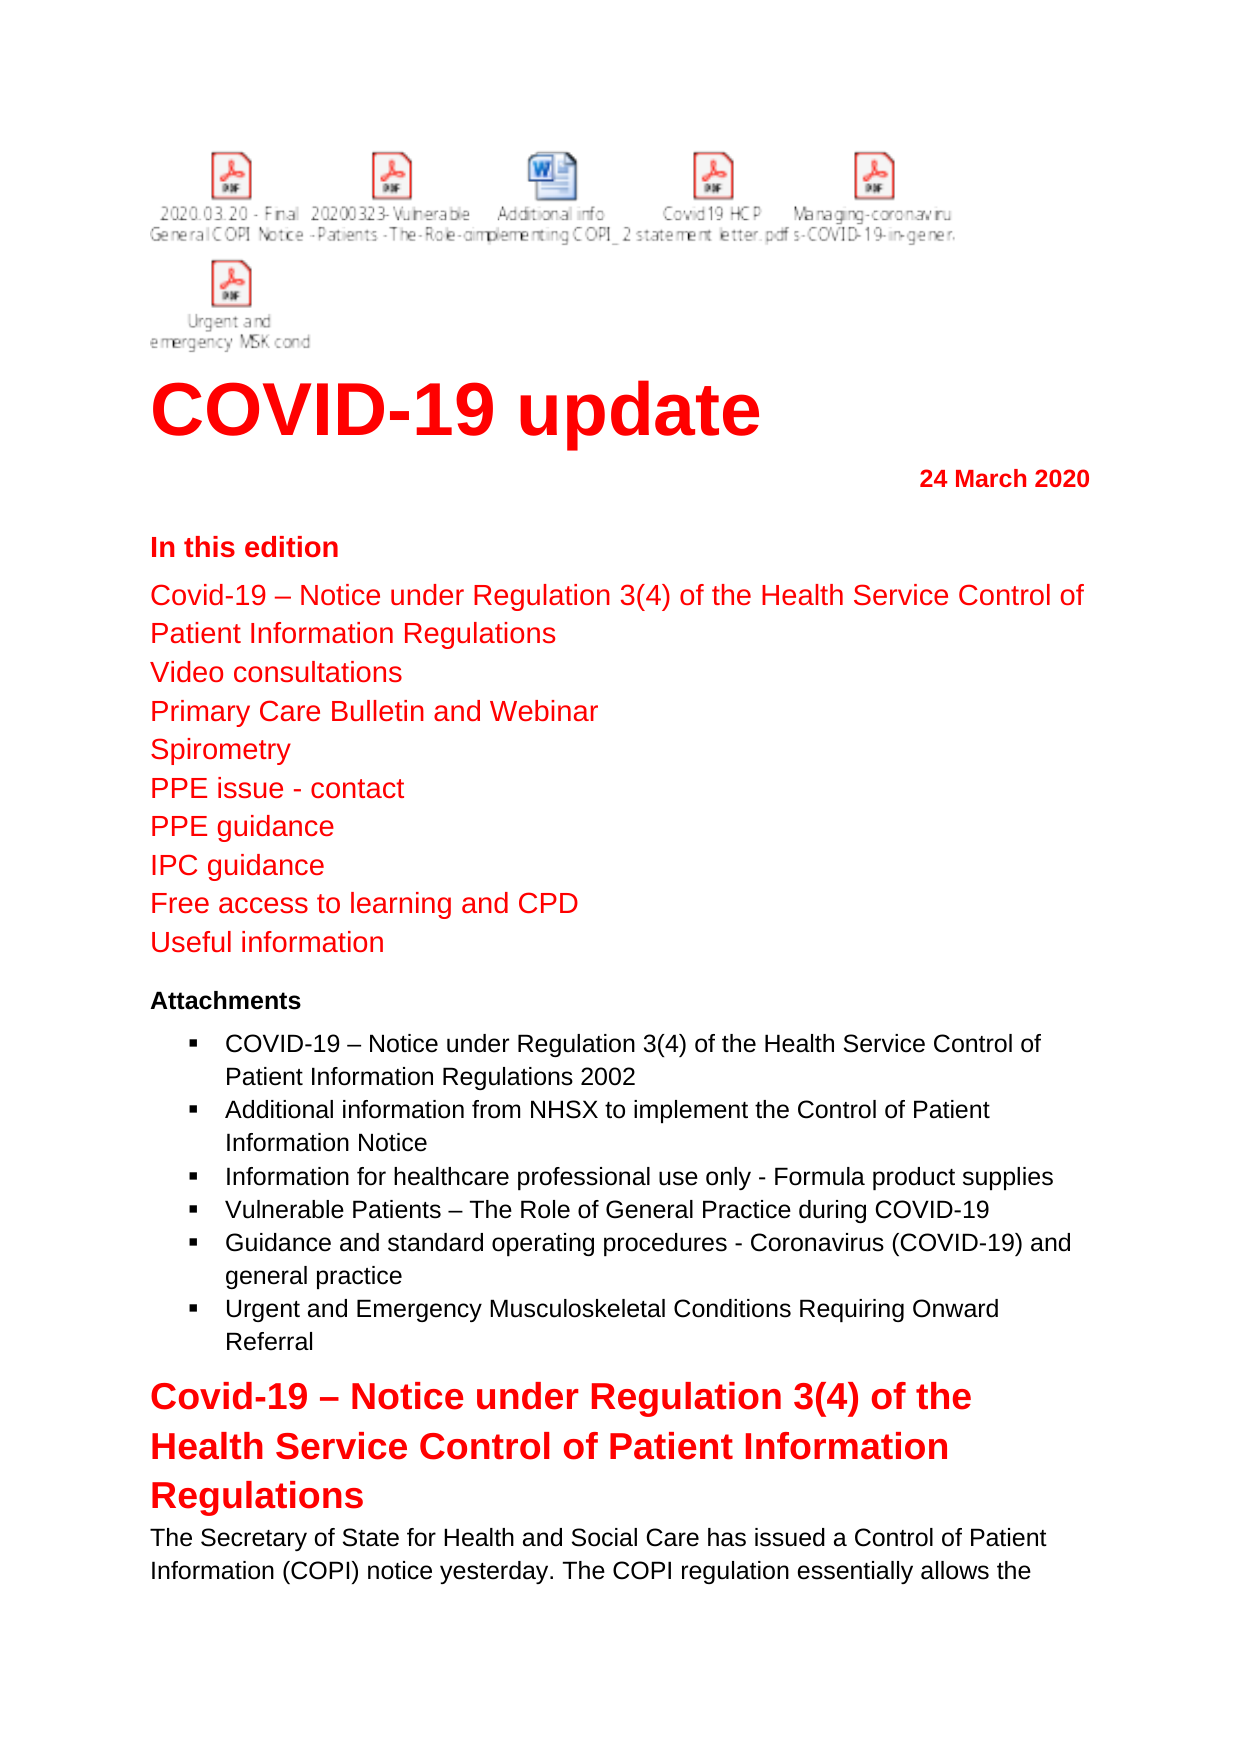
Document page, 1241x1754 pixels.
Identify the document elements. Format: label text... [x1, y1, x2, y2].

list Urgent and Emergency Musculoskeletal Conditions Requiring Onward Referral [187, 1294, 1090, 1356]
list Vulnerable Patients – The Role of General Practice during COVID-19 [187, 1194, 1090, 1223]
text Covid-19 – Notice under Regulation 3(4) of the Health Service Control of Patient Information Regulations [150, 578, 1090, 650]
text Primary Care Bulletin and Webinar [150, 693, 1090, 727]
text Covid-19 – Notice under Regulation 3(4) of the Health Service Control of Patient Information Regulations [150, 1374, 1090, 1517]
text 24 March 2020 [150, 464, 1090, 493]
list Information for healthcare professional use only - Formula product supplies [187, 1161, 1090, 1190]
text IPC guidance [150, 848, 1090, 881]
list Guidance and standard operating procedures - Coronavirus (COVID-19) and general practice [187, 1228, 1090, 1289]
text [150, 1523, 1090, 1585]
text COVID-19 update [150, 365, 1090, 451]
text In this edition [150, 530, 1090, 563]
text Attachments [150, 986, 1090, 1015]
text Video consultations [150, 655, 1090, 688]
list Additional information from NHSX to implement the Control of Patient Information Notice [187, 1095, 1090, 1157]
text PPE guidance [150, 809, 1090, 843]
text Spirometry [150, 732, 1090, 766]
text PPE issue - contact [150, 771, 1090, 804]
text Free access to learning and CPD [150, 886, 1090, 920]
text Useful information [150, 925, 1090, 958]
list COVID-19 – Notice under Regulation 3(4) of the Health Service Control of Patient Information Regulations 2002 [187, 1029, 1090, 1091]
